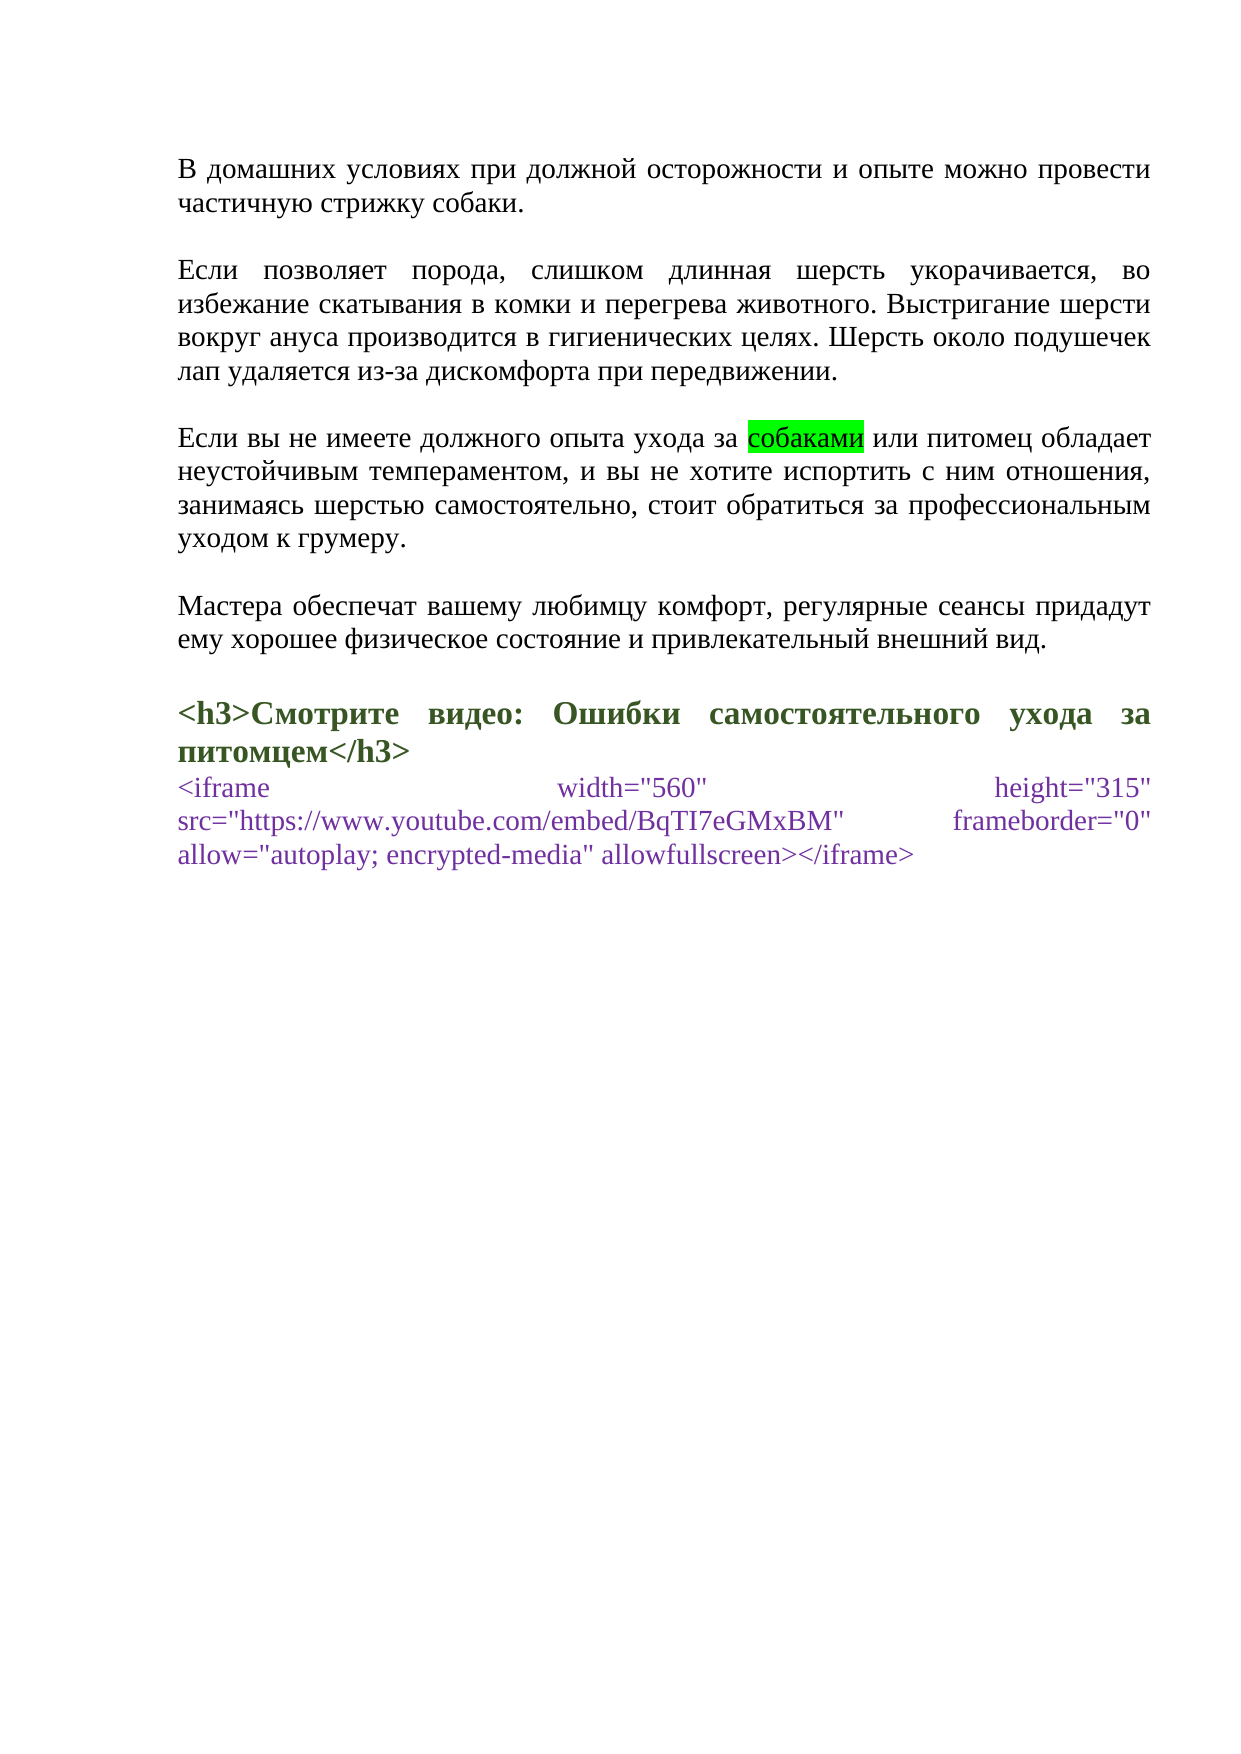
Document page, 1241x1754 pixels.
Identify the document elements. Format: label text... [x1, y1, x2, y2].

text В домашних условиях при должной осторожности и опыте можно провести частичную стрижку собаки. [177, 152, 1152, 219]
text <iframe width="560" height="315" src="https://www.youtube.com/embed/BqTI7eGMxBM" frameborder="0" allow="autoplay; encrypted-media" allowfullscreen></iframe> [177, 770, 1152, 870]
text Мастера обеспечат вашему любимцу комфорт, регулярные сеансы придадут ему хорошее физическое состояние и привлекательный внешний вид. [177, 588, 1152, 655]
text Если позволяет порода, слишком длинная шерсть укорачивается, во избежание скатывания в комки и перегрева животного. Выстригание шерсти вокруг ануса производится в гигиенических целях. Шерсть около подушечек лап удаляется из-за дискомфорта при передвижении. [177, 252, 1152, 386]
text <h3>Смотрите видео: Ошибки самостоятельного ухода за питомцем</h3> [177, 693, 1152, 770]
text Если вы не имеете должного опыта ухода за собаками или питомец обладает неустойчивым темпераментом, и вы не хотите испортить с ним отношения, занимаясь шерстью самостоятельно, стоит обратиться за профессиональным уходом к грумеру. [177, 420, 1152, 554]
